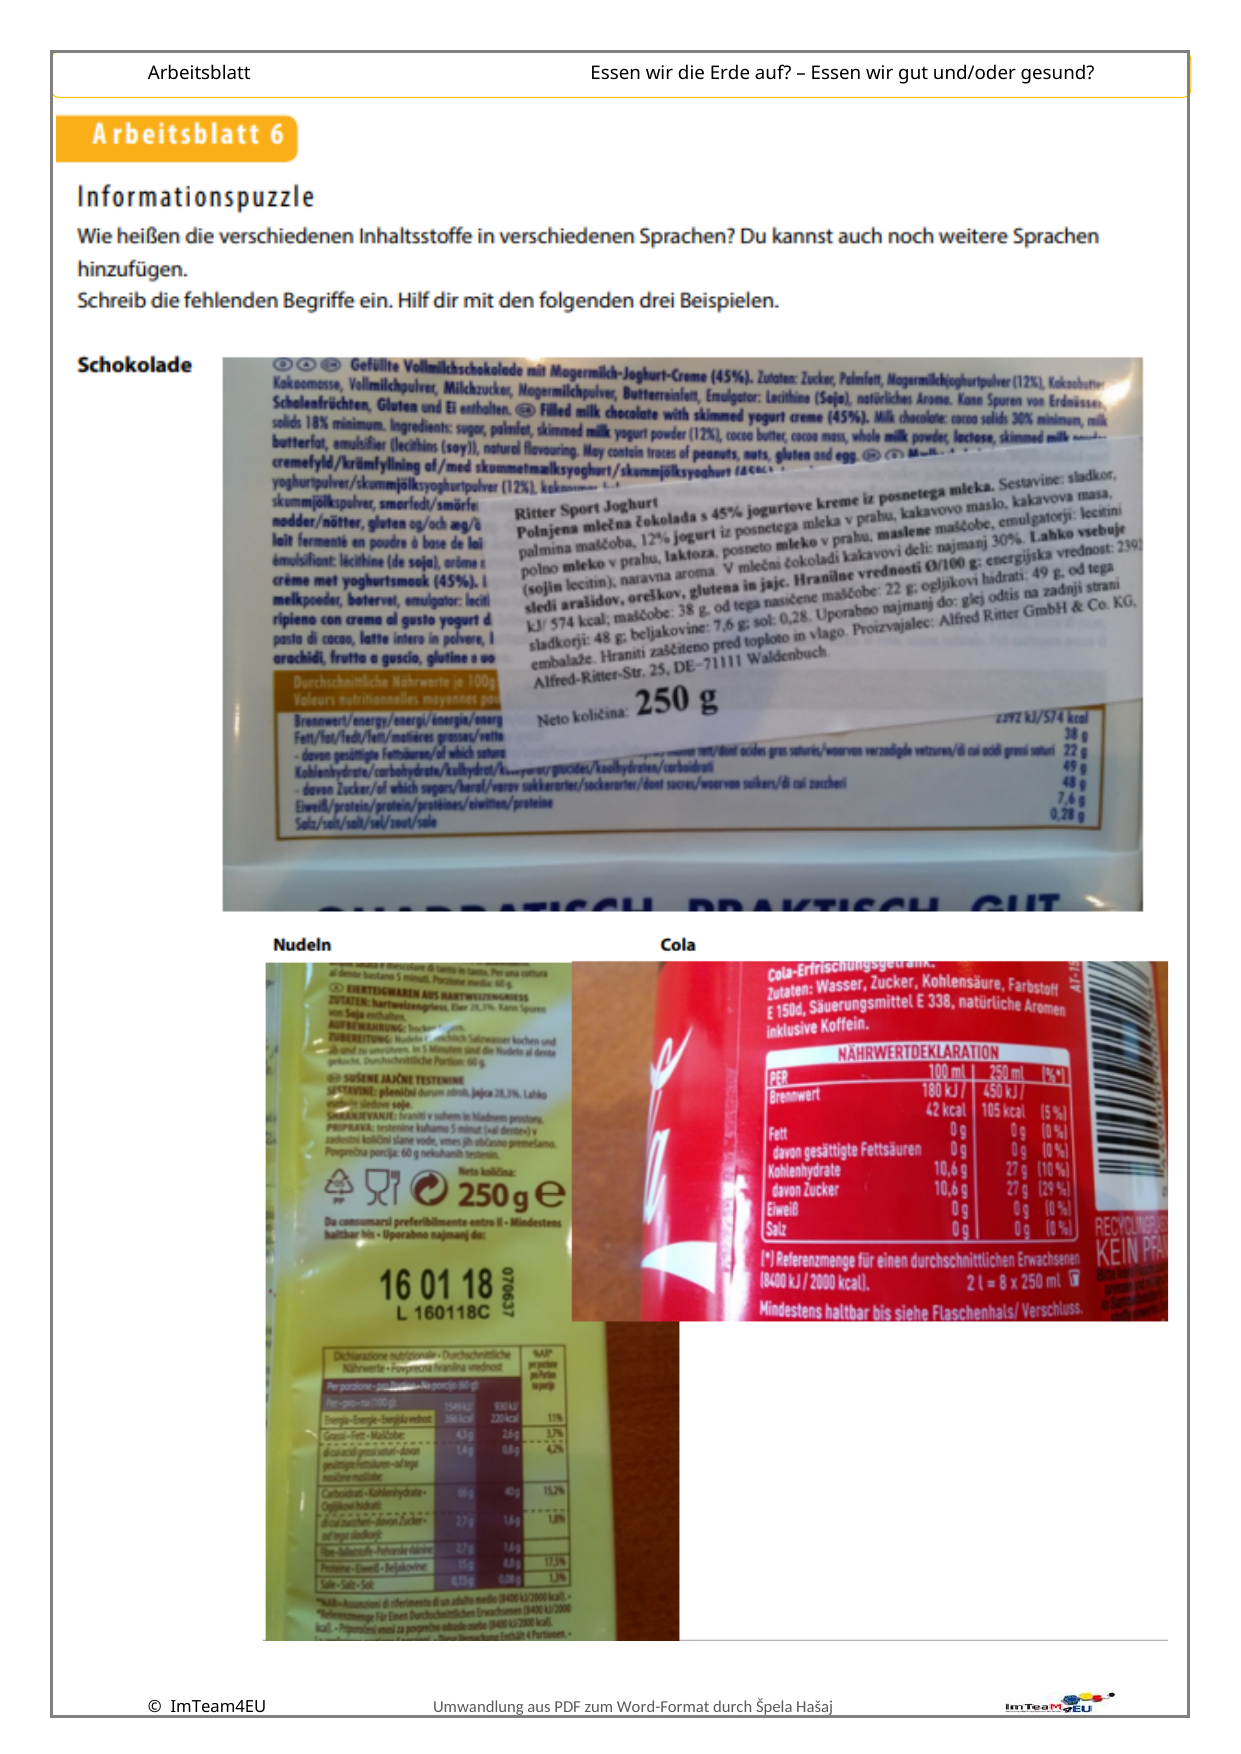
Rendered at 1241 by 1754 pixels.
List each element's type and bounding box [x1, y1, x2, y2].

picture [56, 100, 1185, 924]
picture [1004, 1692, 1117, 1713]
picture [262, 931, 1169, 1641]
